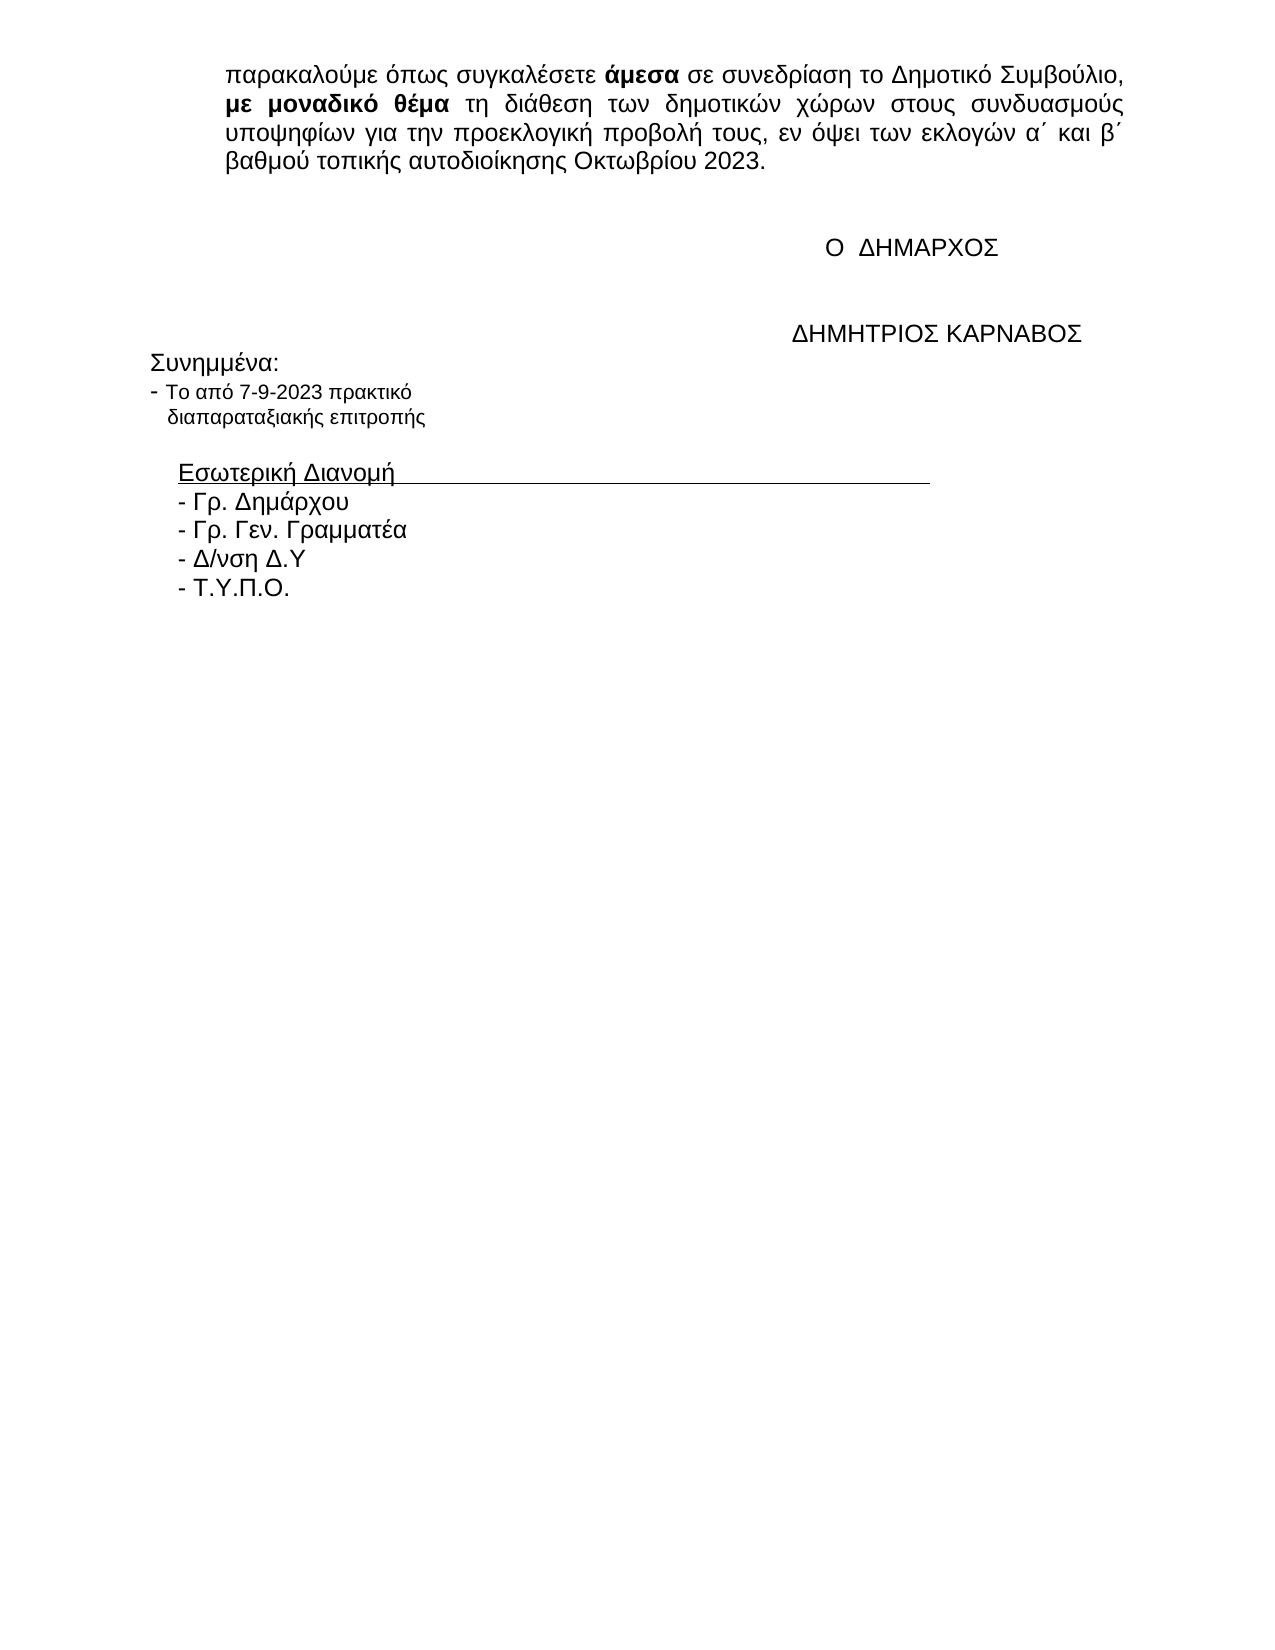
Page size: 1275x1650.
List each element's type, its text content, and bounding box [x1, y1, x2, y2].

text - Γρ. Δημάρχου [150, 486, 1125, 515]
text - Το από 7-9-2023 πρακτικό [150, 376, 1125, 405]
text ΔΗΜΗΤΡΙΟΣ ΚΑΡΝΑΒΟΣ [675, 319, 1125, 347]
text - Γρ. Γεν. Γραμματέα [150, 515, 1125, 544]
text - Τ.Υ.Π.Ο. [150, 573, 1125, 601]
text Συνημμένα: [150, 347, 1125, 376]
text - Δ/νση Δ.Υ [150, 544, 1125, 573]
text διαπαραταξιακής επιτροπής [150, 405, 1125, 429]
text Ο ΔΗΜΑΡΧΟΣ [150, 232, 1125, 261]
text Εσωτερική Διανομή [150, 458, 1125, 486]
text παρακαλούμε όπως συγκαλέσετε άμεσα σε συνεδρίαση το Δημοτικό Συμβούλιο, με μοναδικό θέμα τη διάθεση των δημοτικών χώρων στους συνδυασμούς υποψηφίων για την προεκλογική προβολή τους, εν όψει των εκλογών α΄ και β΄ βαθμού τοπικής αυτοδιοίκησης Οκτωβρίου 2023. [225, 60, 1125, 175]
